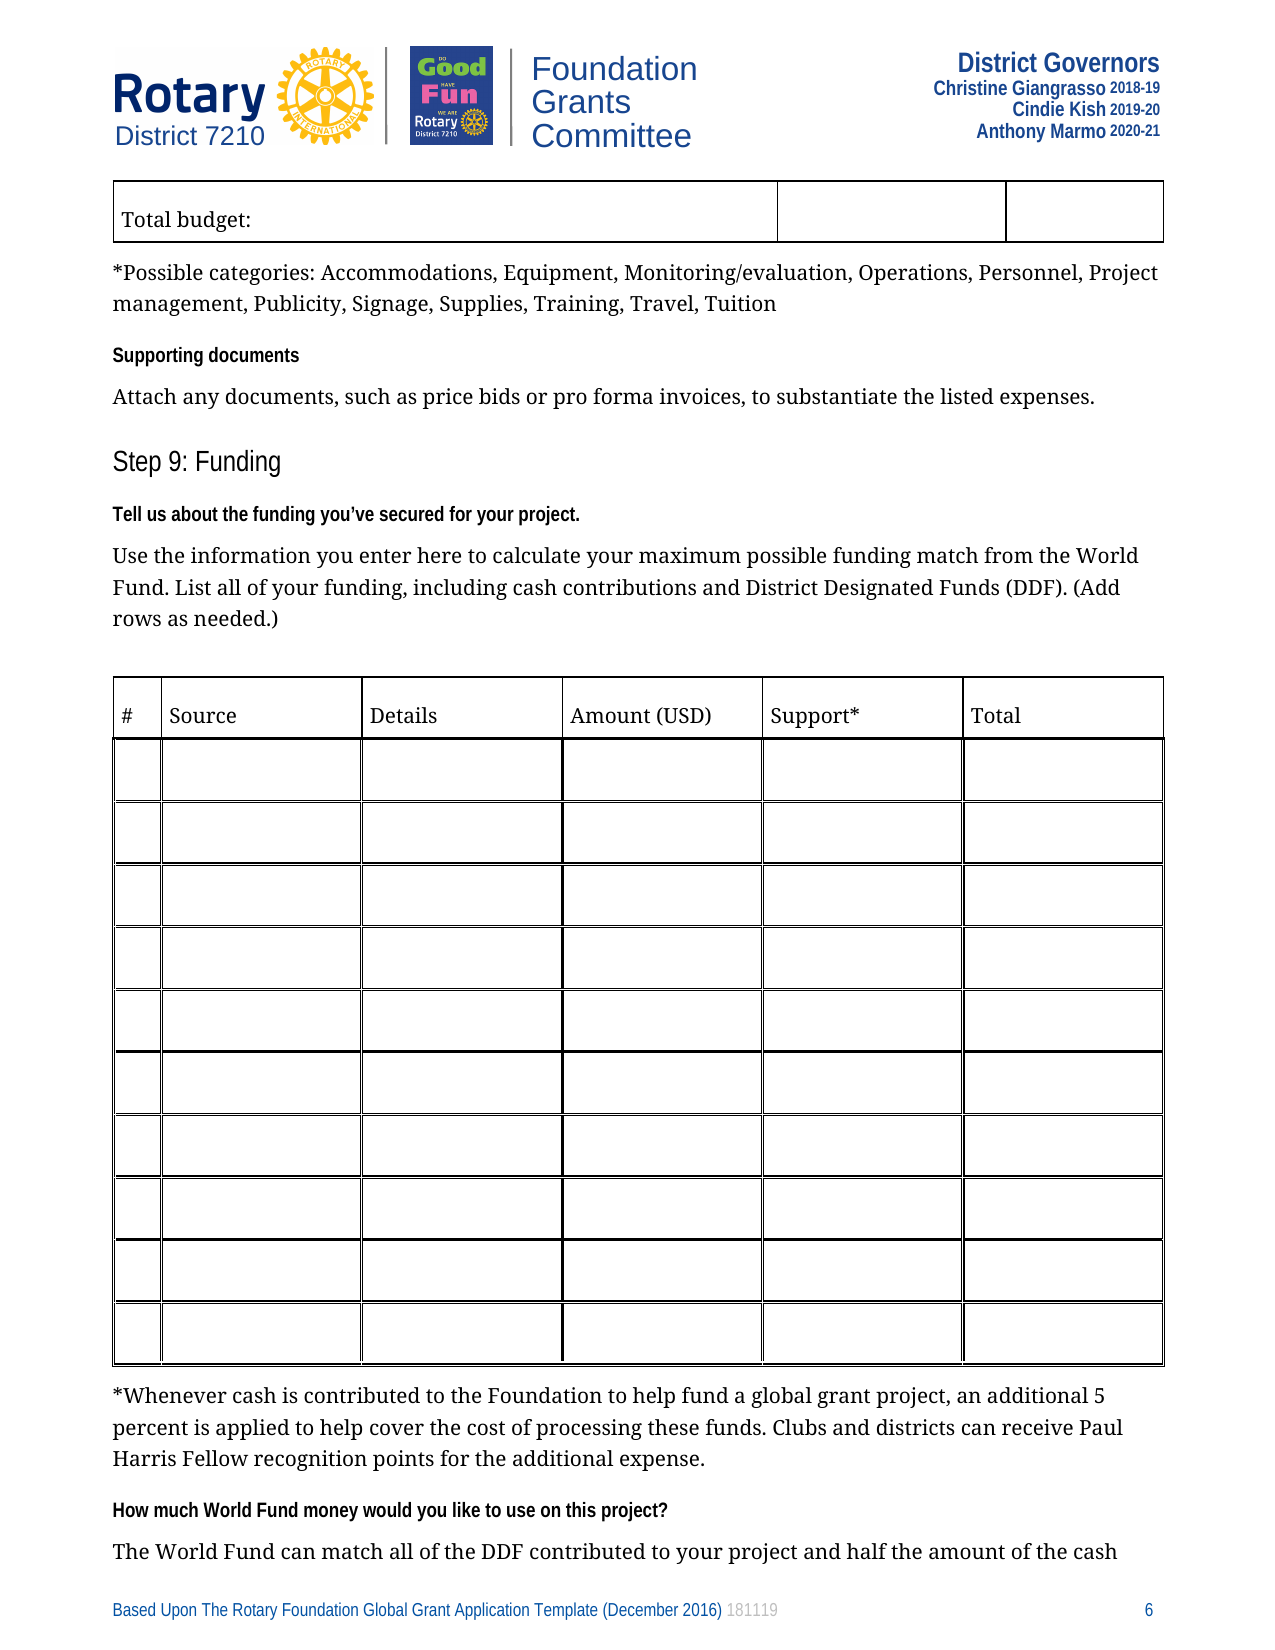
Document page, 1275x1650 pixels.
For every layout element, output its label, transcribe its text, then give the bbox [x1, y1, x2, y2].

table_header Details [363, 678, 562, 737]
subtitle Step 9: Funding [112, 444, 1162, 477]
table_cell [564, 991, 761, 1050]
table_cell [965, 1241, 1162, 1300]
table_cell [564, 803, 761, 862]
table_cell [163, 1179, 360, 1238]
table_cell [764, 1179, 961, 1238]
table_cell Total budget: [114, 182, 777, 241]
table_header # [114, 678, 161, 737]
picture [115, 47, 374, 145]
table_header Support* [763, 678, 962, 737]
table_cell [764, 866, 961, 925]
table_cell [161, 1304, 362, 1363]
table_cell [163, 928, 360, 987]
subtitle Tell us about the funding you’ve secured for your project. [112, 502, 1162, 526]
table_cell [965, 1116, 1162, 1175]
table_cell [764, 1241, 961, 1300]
table_header Source [162, 678, 361, 737]
table_cell [115, 740, 160, 799]
table_cell [115, 991, 160, 1050]
table_cell [963, 1304, 1162, 1363]
table_cell [163, 740, 360, 799]
table_cell [363, 991, 561, 1050]
table_cell [965, 803, 1162, 862]
table_cell [363, 866, 561, 925]
table_cell [965, 991, 1162, 1050]
table_cell [363, 740, 561, 799]
table_cell [965, 740, 1162, 799]
table_cell [163, 1053, 360, 1113]
table_cell [564, 1241, 761, 1300]
table_cell [363, 1179, 561, 1238]
subtitle Supporting documents [112, 342, 1162, 366]
table_cell [363, 1241, 561, 1300]
table_cell [1007, 182, 1163, 241]
table_cell [564, 866, 761, 925]
table_cell [965, 928, 1162, 987]
table_cell [965, 1053, 1162, 1113]
text The World Fund can match all of the DDF contributed to your project and half the amount of the cash contributions. [112, 1534, 1162, 1565]
table_cell [363, 928, 561, 987]
table_cell [163, 991, 360, 1050]
table_cell [115, 1241, 160, 1300]
table_cell [564, 928, 761, 987]
table_cell [363, 803, 561, 862]
table_cell [163, 866, 360, 925]
table_cell [362, 1304, 562, 1363]
table_cell [965, 866, 1162, 925]
picture [119, 128, 130, 143]
table_cell [363, 1116, 561, 1175]
table_cell [764, 928, 961, 987]
table_cell [764, 991, 961, 1050]
table_cell [115, 803, 160, 862]
table_cell [163, 1241, 360, 1300]
table_cell [764, 1053, 961, 1113]
table_cell [764, 740, 961, 799]
table_cell [764, 803, 961, 862]
table_cell [564, 1116, 761, 1175]
table_cell [564, 1179, 761, 1238]
table_header Amount (USD) [563, 678, 762, 737]
table_cell [562, 1304, 762, 1363]
table_cell [115, 1304, 161, 1363]
table_cell [764, 1116, 961, 1175]
text Attach any documents, such as price bids or pro forma invoices, to substantiate the listed expenses. [112, 379, 1162, 410]
table_cell [115, 866, 160, 925]
table_cell [163, 803, 360, 862]
table_cell [763, 1300, 963, 1363]
text *Possible categories: Accommodations, Equipment, Monitoring/evaluation, Operations, Personnel, Project management, Publicity, Signage, Supplies, Training, Travel, Tuition [112, 255, 1162, 317]
table_cell [564, 740, 761, 799]
table_cell [564, 1053, 761, 1113]
table_cell [965, 1179, 1162, 1238]
table_cell [163, 1116, 360, 1175]
table_cell [115, 1116, 160, 1175]
table_cell [363, 1053, 561, 1113]
table_cell [115, 1053, 160, 1113]
picture [253, 128, 262, 143]
table_header Total [964, 678, 1163, 737]
table_cell [115, 928, 160, 987]
text *Whenever cash is contributed to the Foundation to help fund a global grant project, an additional 5 percent is applied to help cover the cost of processing these funds. Clubs and districts can receive Paul Harris Fellow recognition points for the additional expense. [112, 1379, 1162, 1472]
picture [410, 46, 493, 145]
table_cell [115, 1179, 160, 1238]
table_cell [778, 182, 1005, 241]
subtitle How much World Fund money would you like to use on this project? [112, 1497, 1162, 1521]
text Use the information you enter here to calculate your maximum possible funding match from the World Fund. List all of your funding, including cash contributions and District Designated Funds (DDF). (Add rows as needed.) [112, 538, 1162, 632]
